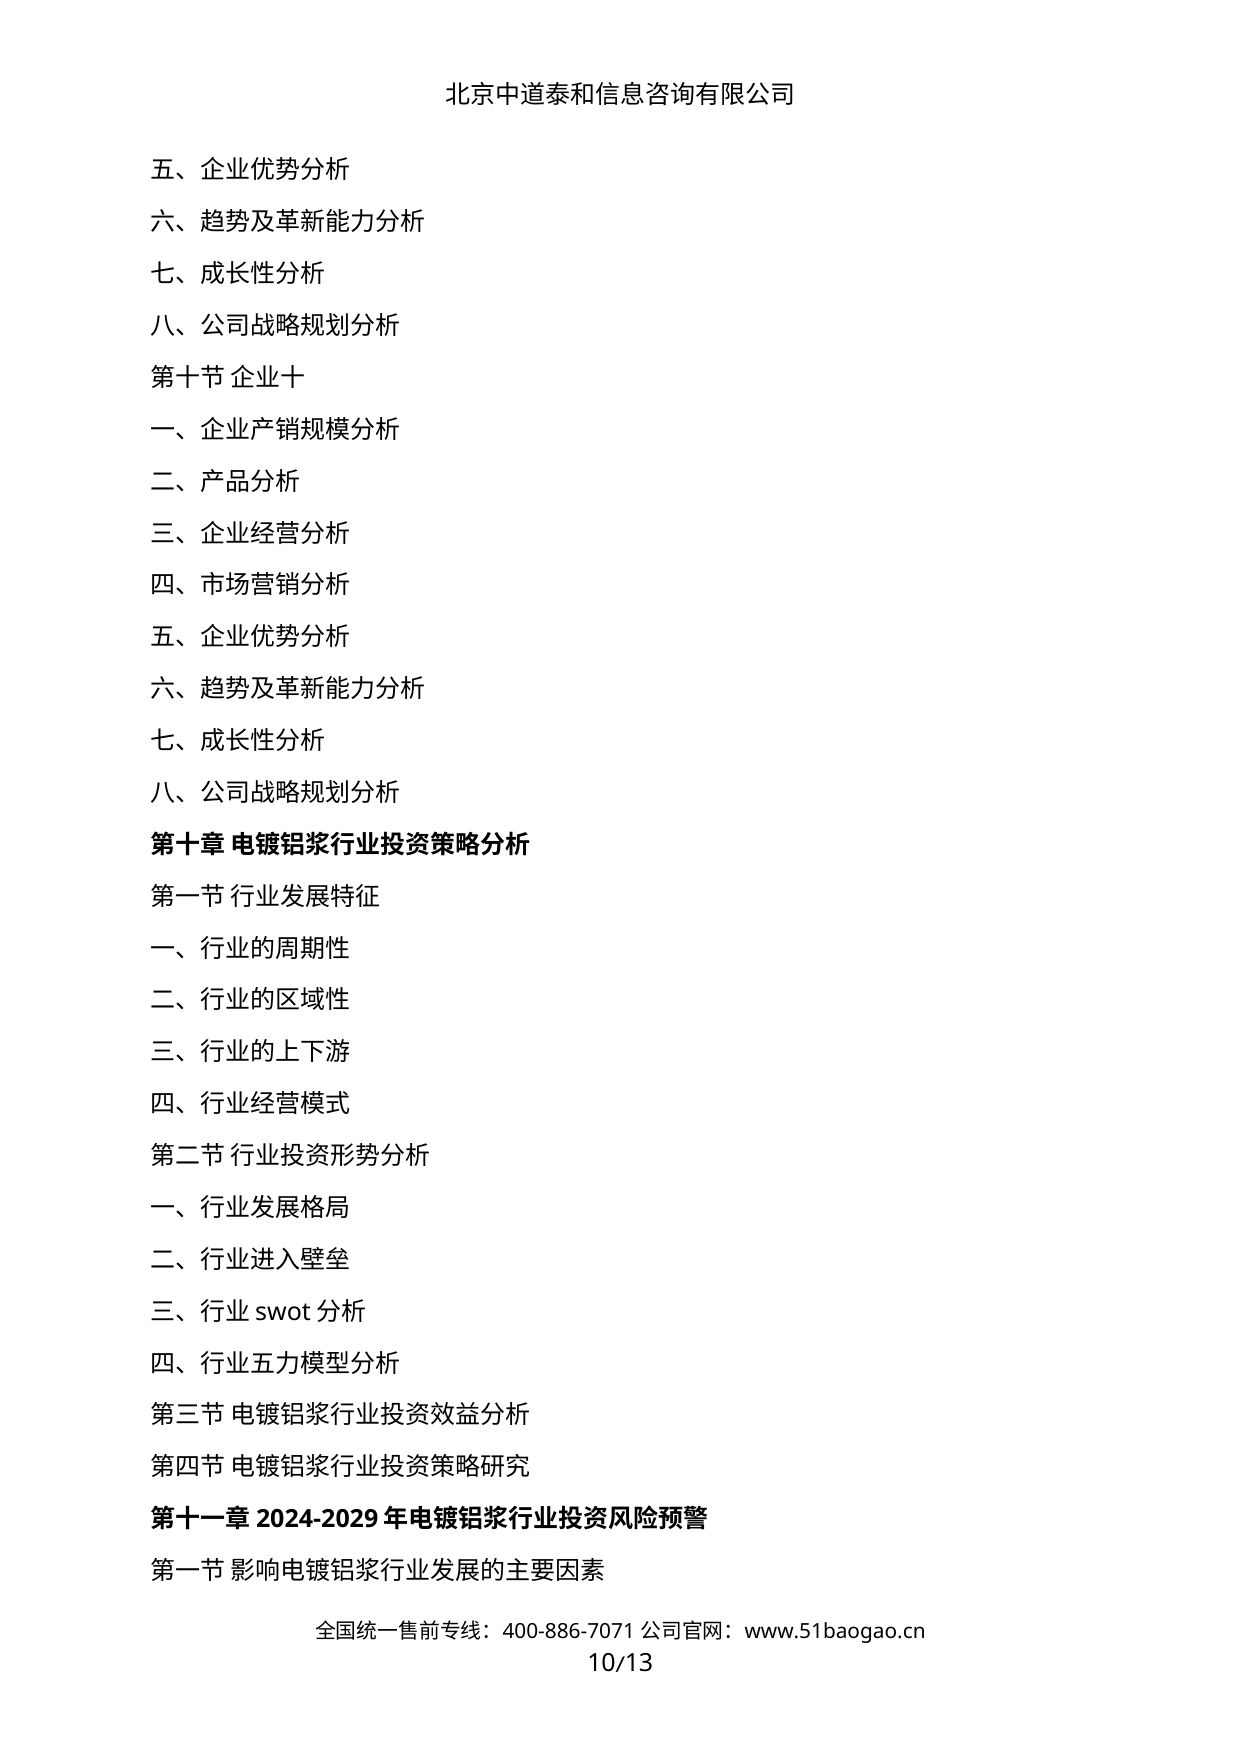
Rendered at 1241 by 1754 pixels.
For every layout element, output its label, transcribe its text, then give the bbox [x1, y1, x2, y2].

text 五、企业优势分析 [150, 150, 1090, 186]
text 第十节 企业十 [150, 357, 1090, 394]
text 五、企业优势分析 [150, 617, 1090, 653]
text 一、行业发展格局 [150, 1187, 1090, 1224]
text 一、行业的周期性 [150, 928, 1090, 964]
text 第二节 行业投资形势分析 [150, 1136, 1090, 1172]
text 六、趋势及革新能力分析 [150, 202, 1090, 238]
text 四、行业经营模式 [150, 1084, 1090, 1120]
text 六、趋势及革新能力分析 [150, 669, 1090, 705]
text 一、企业产销规模分析 [150, 409, 1090, 446]
text 二、行业的区域性 [150, 980, 1090, 1016]
text 七、成长性分析 [150, 254, 1090, 290]
text 二、行业进入壁垒 [150, 1239, 1090, 1276]
text 八、公司战略规划分析 [150, 772, 1090, 809]
text 八、公司战略规划分析 [150, 306, 1090, 342]
text 四、行业五力模型分析 [150, 1343, 1090, 1379]
text 第十一章 2024-2029年电镀铝浆行业投资风险预警 [150, 1499, 1090, 1535]
text 三、企业经营分析 [150, 513, 1090, 549]
text 第三节 电镀铝浆行业投资效益分析 [150, 1395, 1090, 1431]
text 四、市场营销分析 [150, 565, 1090, 601]
text 三、行业的上下游 [150, 1032, 1090, 1068]
text 七、成长性分析 [150, 721, 1090, 757]
text 三、行业swot分析 [150, 1291, 1090, 1327]
text 第十章 电镀铝浆行业投资策略分析 [150, 824, 1090, 861]
text 第一节 行业发展特征 [150, 876, 1090, 912]
text 第四节 电镀铝浆行业投资策略研究 [150, 1447, 1090, 1483]
text 二、产品分析 [150, 461, 1090, 497]
text 第一节 影响电镀铝浆行业发展的主要因素 [150, 1551, 1090, 1587]
